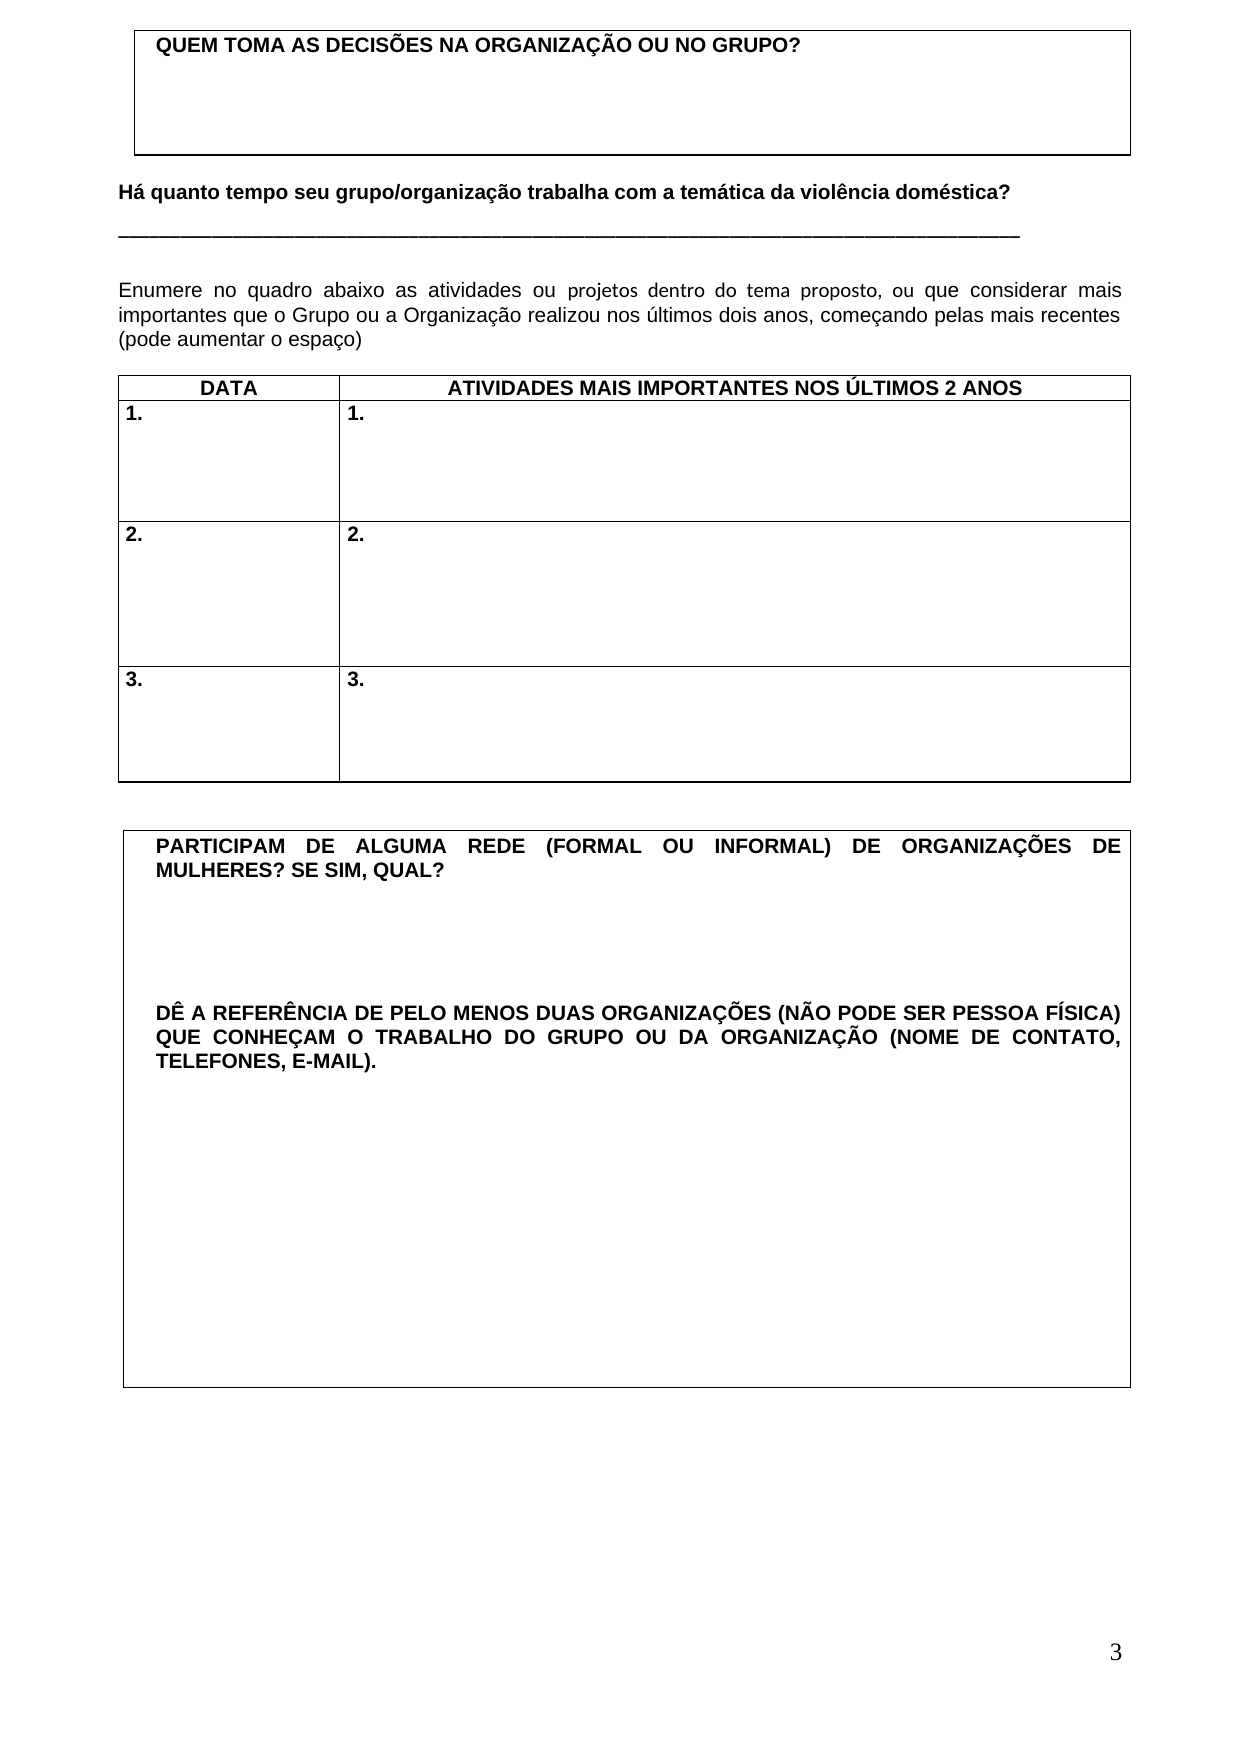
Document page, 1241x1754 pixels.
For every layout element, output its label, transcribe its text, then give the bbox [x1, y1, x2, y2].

table_header ATIVIDADES MAIS IMPORTANTES NOS ÚLTIMOS 2 ANOS [340, 376, 1130, 400]
text Há quanto tempo seu grupo/organização trabalha com a temática da violência doméstica? [118, 179, 1122, 203]
table_cell 1. [119, 401, 339, 521]
table_cell 3. [119, 667, 339, 781]
table_header DATA [119, 376, 339, 400]
table_cell 2. [119, 522, 339, 666]
text PARTICIPAM DE ALGUMA REDE (FORMAL OU INFORMAL) DE ORGANIZAÇÕES DE MULHERES? SE SIM, QUAL? [124, 831, 1130, 881]
text QUEM TOMA AS DECISÕES NA ORGANIZAÇÃO OU NO GRUPO? [135, 31, 1130, 57]
table_cell 3. [340, 667, 1130, 781]
table_cell 1. [340, 401, 1130, 521]
text _______________________________________________________________________________________ [118, 216, 1122, 241]
text Enumere no quadro abaixo as atividades ou projetos dentro do tema proposto, ou que considerar mais importantes que o Grupo ou a Organização realizou nos últimos dois anos, começando pelas mais recentes (pode aumentar o espaço) [118, 278, 1122, 351]
table_cell 2. [340, 522, 1130, 666]
text DÊ A REFERÊNCIA DE PELO MENOS DUAS ORGANIZAÇÕES (NÃO PODE SER PESSOA FÍSICA) QUE CONHEÇAM O TRABALHO DO GRUPO OU DA ORGANIZAÇÃO (NOME DE CONTATO, TELEFONES, E-MAIL). [124, 998, 1130, 1073]
